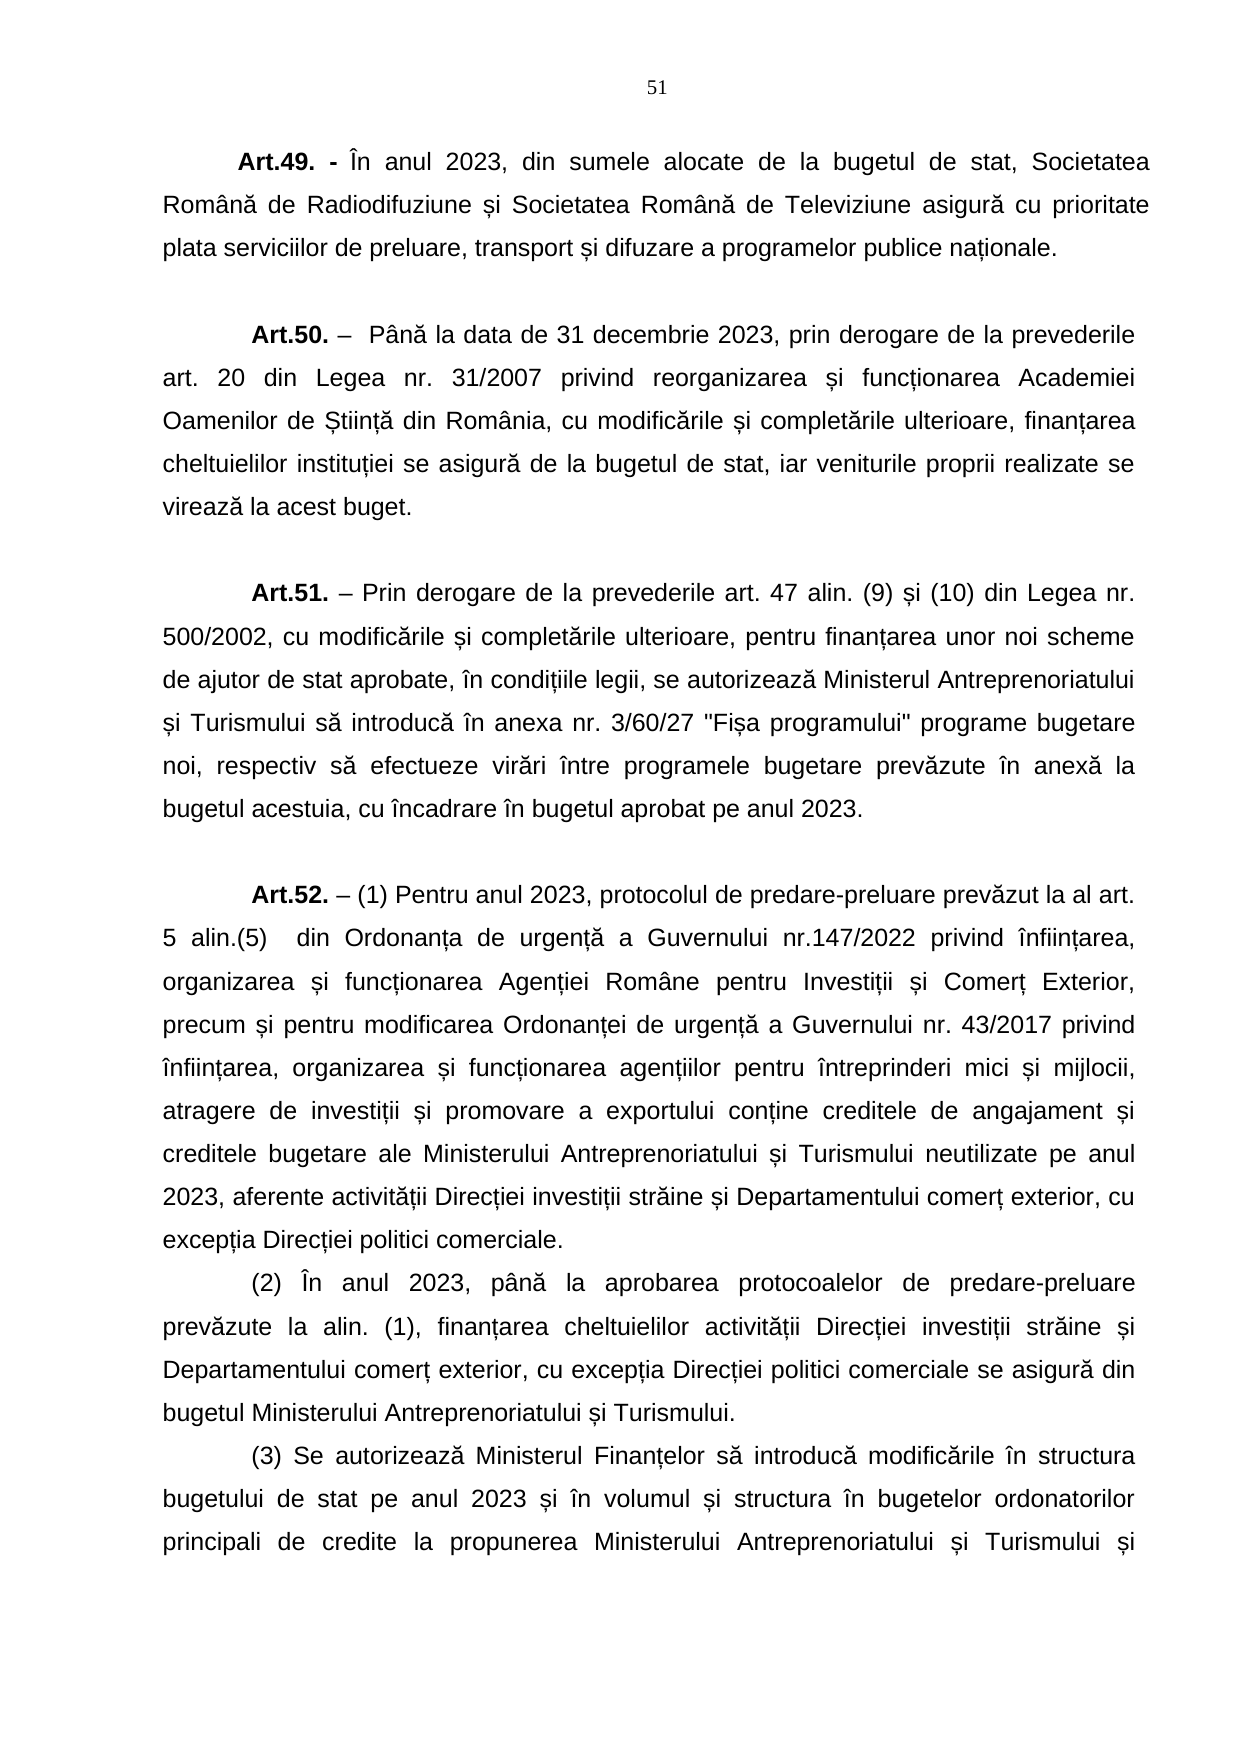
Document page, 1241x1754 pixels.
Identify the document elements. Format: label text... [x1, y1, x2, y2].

text Art.50. – Până la data de 31 decembrie 2023, prin derogare de la prevederile art. 20 din Legea nr. 31/2007 privind reorganizarea și funcționarea Academiei Oamenilor de Știință din România, cu modificările și completările ulterioare, finanțarea cheltuielilor instituției se asigură de la bugetul de stat, iar veniturile proprii realizate se virează la acest buget. [162, 320, 1137, 521]
text Art.51. – Prin derogare de la prevederile art. 47 alin. (9) și (10) din Legea nr. 500/2002, cu modificările și completările ulterioare, pentru finanțarea unor noi scheme de ajutor de stat aprobate, în condițiile legii, se autorizează Ministerul Antreprenoriatului și Turismului să introducă în anexa nr. 3/60/27 "Fișa programului" programe bugetare noi, respectiv să efectueze virări între programele bugetare prevăzute în anexă la bugetul acestuia, cu încadrare în bugetul aprobat pe anul 2023. [162, 578, 1137, 823]
text (2) În anul 2023, până la aprobarea protocoalelor de predare-preluare prevăzute la alin. (1), finanțarea cheltuielilor activității Direcției investiții străine și Departamentului comerț exterior, cu excepția Direcției politici comerciale se asigură din bugetul Ministerului Antreprenoriatului și Turismului. [162, 1268, 1137, 1427]
text Art.52. – (1) Pentru anul 2023, protocolul de predare-preluare prevăzut la al art. 5 alin.(5) din Ordonanța de urgență a Guvernului nr.147/2022 privind înființarea, organizarea și funcționarea Agenției Române pentru Investiții și Comerț Exterior, precum și pentru modificarea Ordonanței de urgență a Guvernului nr. 43/2017 privind înființarea, organizarea și funcționarea agențiilor pentru întreprinderi mici și mijlocii, atragere de investiții și promovare a exportului conține creditele de angajament și creditele bugetare ale Ministerului Antreprenoriatului și Turismului neutilizate pe anul 2023, aferente activității Direcției investiții străine și Departamentului comerț exterior, cu excepția Direcției politici comerciale. [162, 880, 1137, 1254]
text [162, 1441, 1137, 1556]
text Art.49. - În anul 2023, din sumele alocate de la bugetul de stat, Societatea Română de Radiodifuziune și Societatea Română de Televiziune asigură cu prioritate plata serviciilor de preluare, transport și difuzare a programelor publice naționale. [162, 147, 1152, 262]
